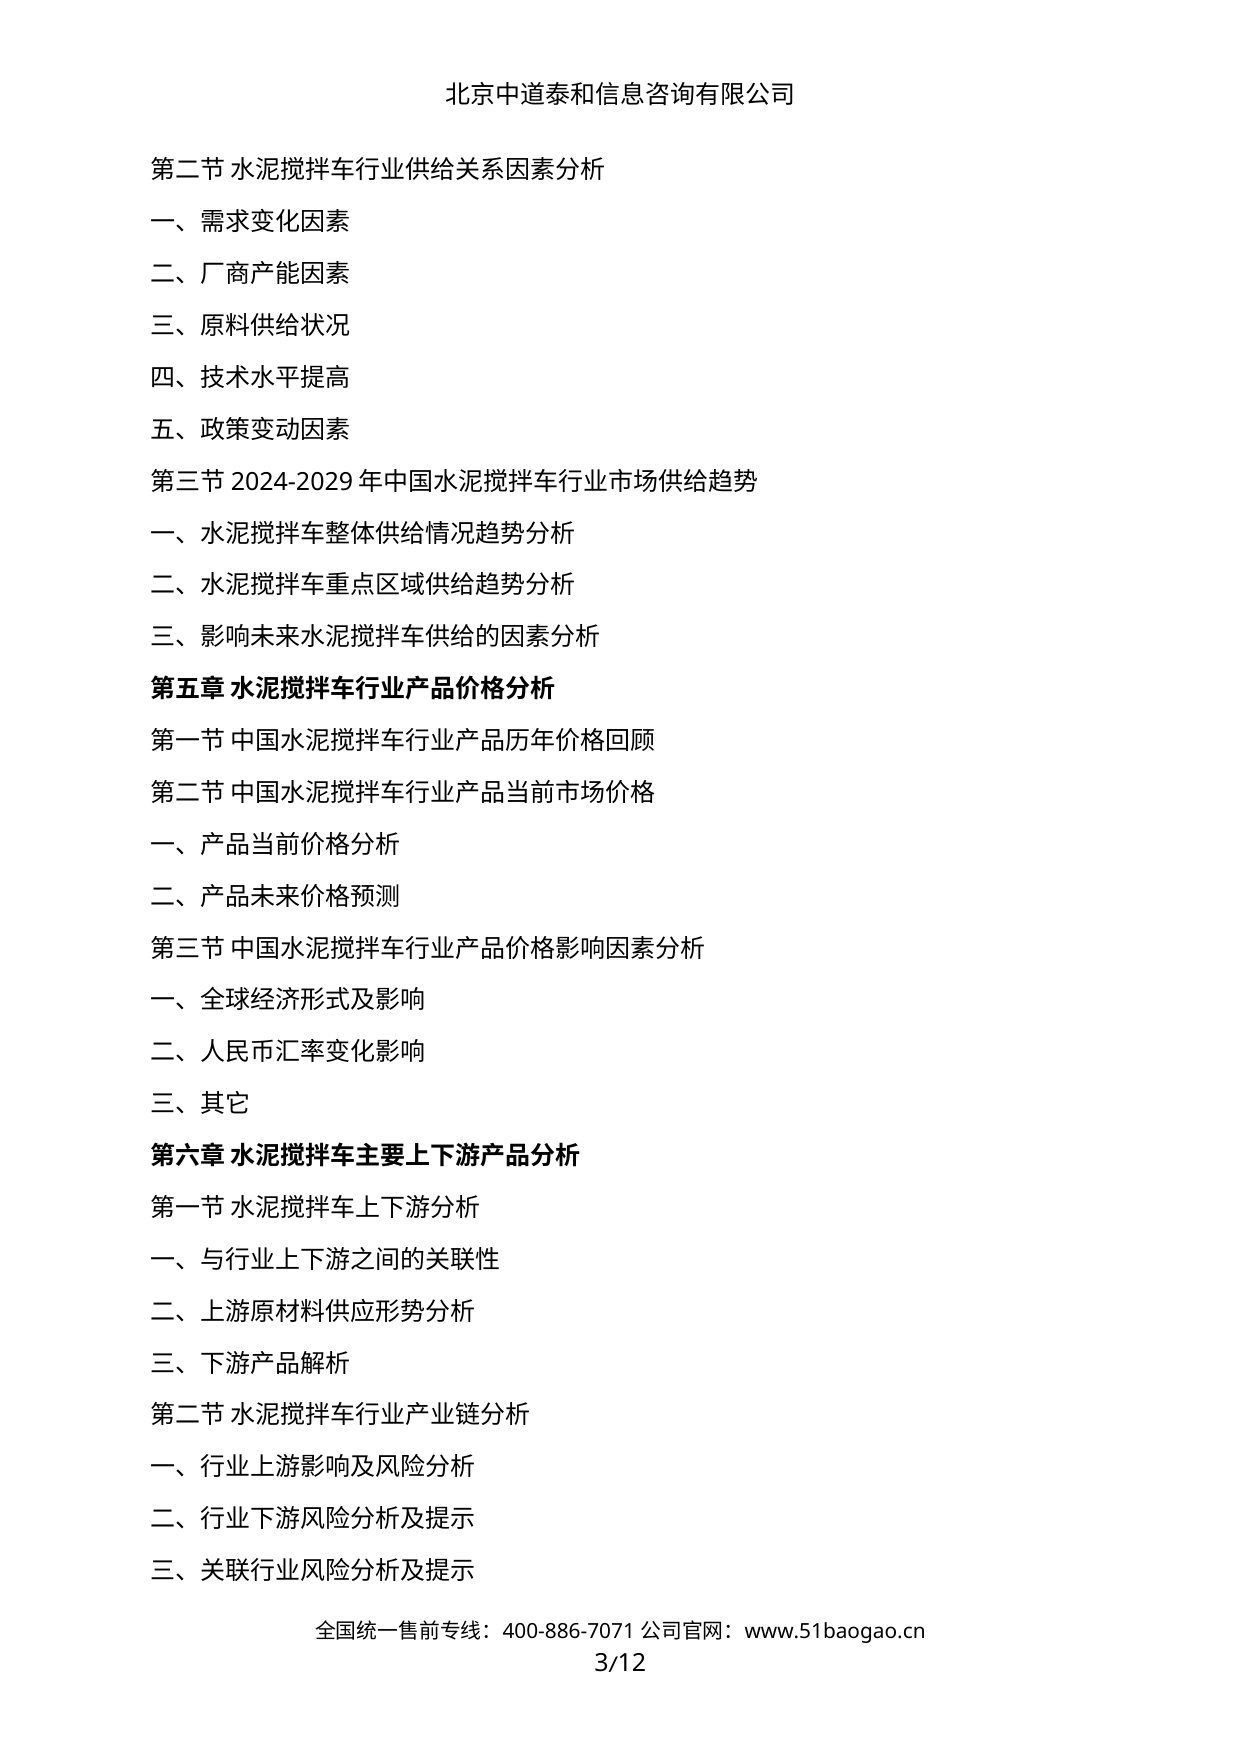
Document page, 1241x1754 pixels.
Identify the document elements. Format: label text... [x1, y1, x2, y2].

text 第二节 水泥搅拌车行业供给关系因素分析 [150, 150, 1090, 186]
text 四、技术水平提高 [150, 357, 1090, 394]
text 一、行业上游影响及风险分析 [150, 1447, 1090, 1483]
text 二、水泥搅拌车重点区域供给趋势分析 [150, 565, 1090, 601]
text 第一节 中国水泥搅拌车行业产品历年价格回顾 [150, 721, 1090, 757]
text 第六章 水泥搅拌车主要上下游产品分析 [150, 1136, 1090, 1172]
text 二、行业下游风险分析及提示 [150, 1499, 1090, 1535]
text 二、产品未来价格预测 [150, 876, 1090, 912]
text 二、人民币汇率变化影响 [150, 1032, 1090, 1068]
text 三、下游产品解析 [150, 1343, 1090, 1379]
text 第三节 中国水泥搅拌车行业产品价格影响因素分析 [150, 928, 1090, 964]
text 三、原料供给状况 [150, 306, 1090, 342]
text 第一节 水泥搅拌车上下游分析 [150, 1187, 1090, 1224]
text 一、需求变化因素 [150, 202, 1090, 238]
text 一、与行业上下游之间的关联性 [150, 1239, 1090, 1276]
text 三、影响未来水泥搅拌车供给的因素分析 [150, 617, 1090, 653]
text 三、关联行业风险分析及提示 [150, 1551, 1090, 1587]
text 五、政策变动因素 [150, 409, 1090, 446]
text 一、全球经济形式及影响 [150, 980, 1090, 1016]
text 二、厂商产能因素 [150, 254, 1090, 290]
text 二、上游原材料供应形势分析 [150, 1291, 1090, 1327]
text 一、产品当前价格分析 [150, 824, 1090, 861]
text 三、其它 [150, 1084, 1090, 1120]
text 一、水泥搅拌车整体供给情况趋势分析 [150, 513, 1090, 549]
text 第五章 水泥搅拌车行业产品价格分析 [150, 669, 1090, 705]
text 第三节 2024-2029年中国水泥搅拌车行业市场供给趋势 [150, 461, 1090, 497]
text 第二节 中国水泥搅拌车行业产品当前市场价格 [150, 772, 1090, 809]
text 第二节 水泥搅拌车行业产业链分析 [150, 1395, 1090, 1431]
